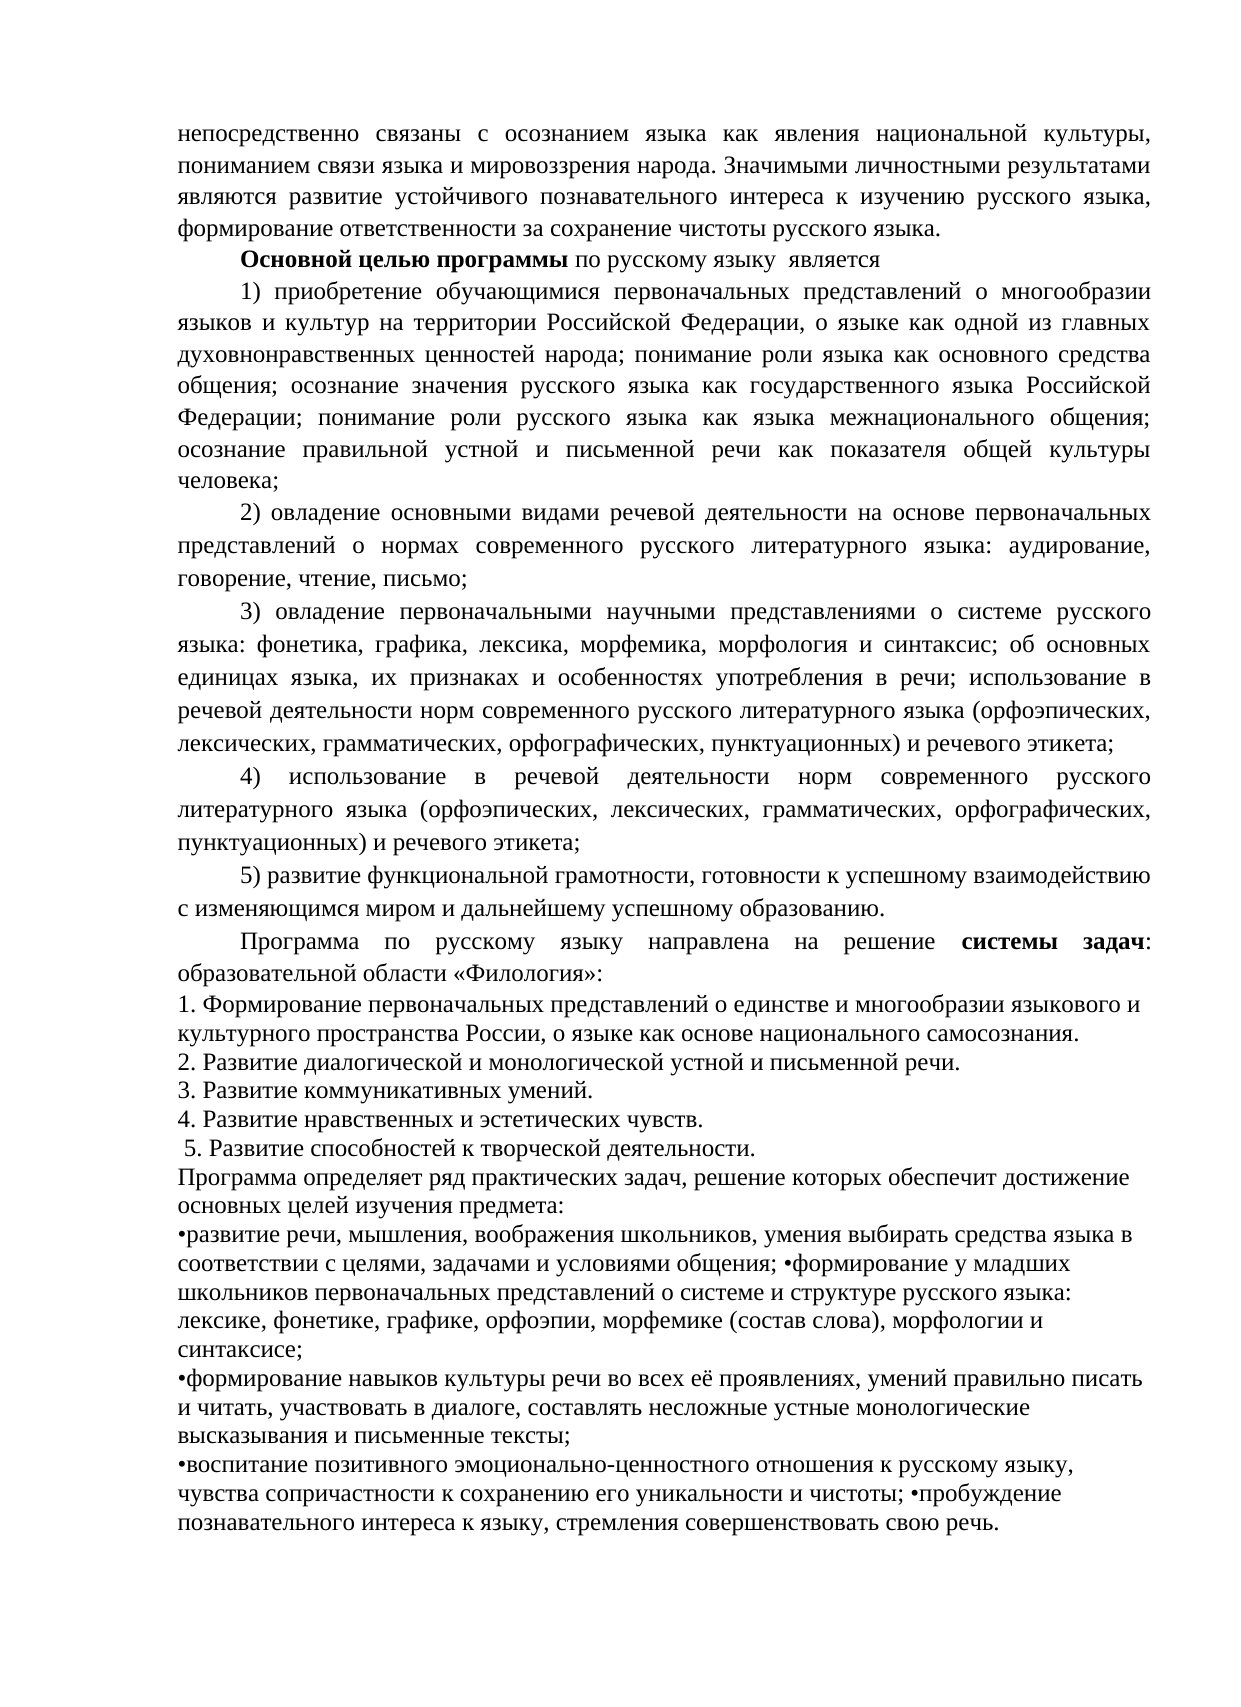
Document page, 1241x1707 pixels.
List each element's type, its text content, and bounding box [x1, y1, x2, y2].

text 5) развитие функциональной грамотности, готовности к успешному взаимодействию с изменяющимся миром и дальнейшему успешному образованию. [177, 860, 1152, 922]
text •развитие речи, мышления, воображения школьников, умения выбирать средства языка в соответствии с целями, задачами и условиями общения; •формирование у младших школьников первоначальных представлений о системе и структуре русского языка: лексике, фонетике, графике, орфоэпии, морфемике (состав слова), морфологии и синтаксисе; [177, 1219, 1152, 1363]
text Основной целью программы по русскому языку является [177, 244, 1152, 273]
text 2) овладение основными видами речевой деятельности на основе первоначальных представлений о нормах современного русского литературного языка: аудирование, говорение, чтение, письмо; [177, 497, 1152, 592]
text 1. Формирование первоначальных представлений о единстве и многообразии языкового и культурного пространства России, о языке как основе национального самосознания. [177, 989, 1152, 1047]
text •формирование навыков культуры речи во всех её проявлениях, умений правильно писать и читать, участвовать в диалоге, составлять несложные устные монологические высказывания и письменные тексты; [177, 1363, 1152, 1449]
text 2. Развитие диалогической и монологической устной и письменной речи. [177, 1047, 1152, 1076]
text 1) приобретение обучающимися первоначальных представлений о многообразии языков и культур на территории Российской Федерации, о языке как одной из главных духовно­нравственных ценностей народа; понимание роли языка как основного средства общения; осознание значения русского языка как государственного языка Российской Федерации; понимание роли русского языка как языка межнационального общения; осознание правильной устной и письменной речи как показателя общей культуры человека; [177, 276, 1152, 494]
text Программа определяет ряд практических задач, решение которых обеспечит достижение основных целей изучения предмета: [177, 1162, 1152, 1219]
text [177, 118, 1152, 242]
text 3. Развитие коммуникативных умений. [177, 1076, 1152, 1104]
text 4. Развитие нравственных и эстетических чувств. [177, 1104, 1152, 1133]
text 3) овладение первоначальными научными представлениями о системе русского языка: фонетика, графика, лексика, морфемика, морфология и синтаксис; об основных единицах языка, их признаках и особенностях употребления в речи; использование в речевой деятельности норм современного русского литературного языка (орфоэпических, лексических, грамматических, орфографических, пунктуационных) и речевого этикета; [177, 596, 1152, 757]
text •воспитание позитивного эмоционально-ценностного отношения к русскому языку, чувства сопричастности к сохранению его уникальности и чистоты; •пробуждение познавательного интереса к языку, стремления совершенствовать свою речь. [177, 1449, 1152, 1536]
text 5. Развитие способностей к творческой деятельности. [177, 1133, 1152, 1162]
text 4) использование в речевой деятельности норм современного русского литературного языка (орфоэпических, лексических, грамматических, орфографических, пунктуационных) и речевого этикета; [177, 761, 1152, 856]
text Программа по русскому языку направлена на решение системы задач: образовательной области «Филология»: [177, 926, 1152, 986]
